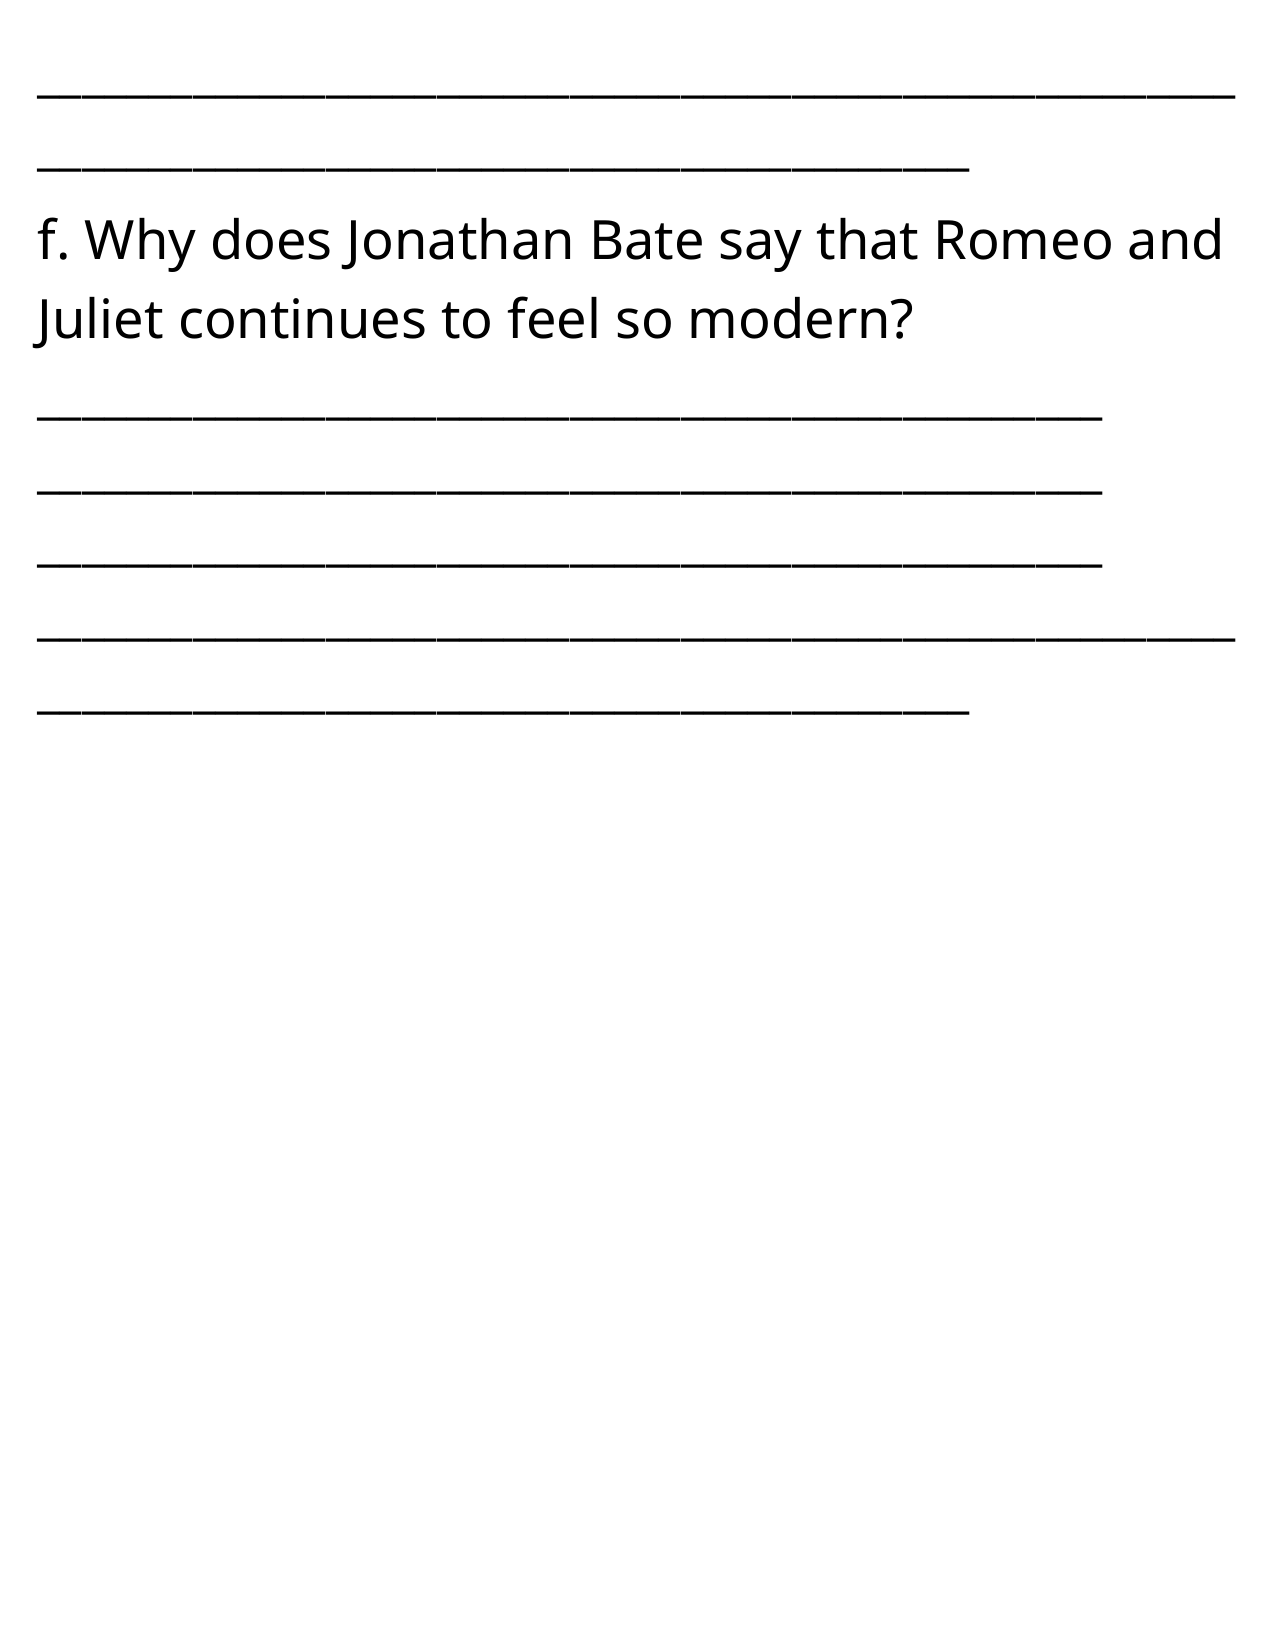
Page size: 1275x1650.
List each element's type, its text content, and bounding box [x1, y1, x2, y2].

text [37, 37, 1237, 179]
text f. Why does Jonathan Bate say that Romeo and Juliet continues to feel so modern? ________________________________________________ ________________________________________________ ________________________________________________ ________________________________________________________________________________________________ [37, 201, 1237, 722]
